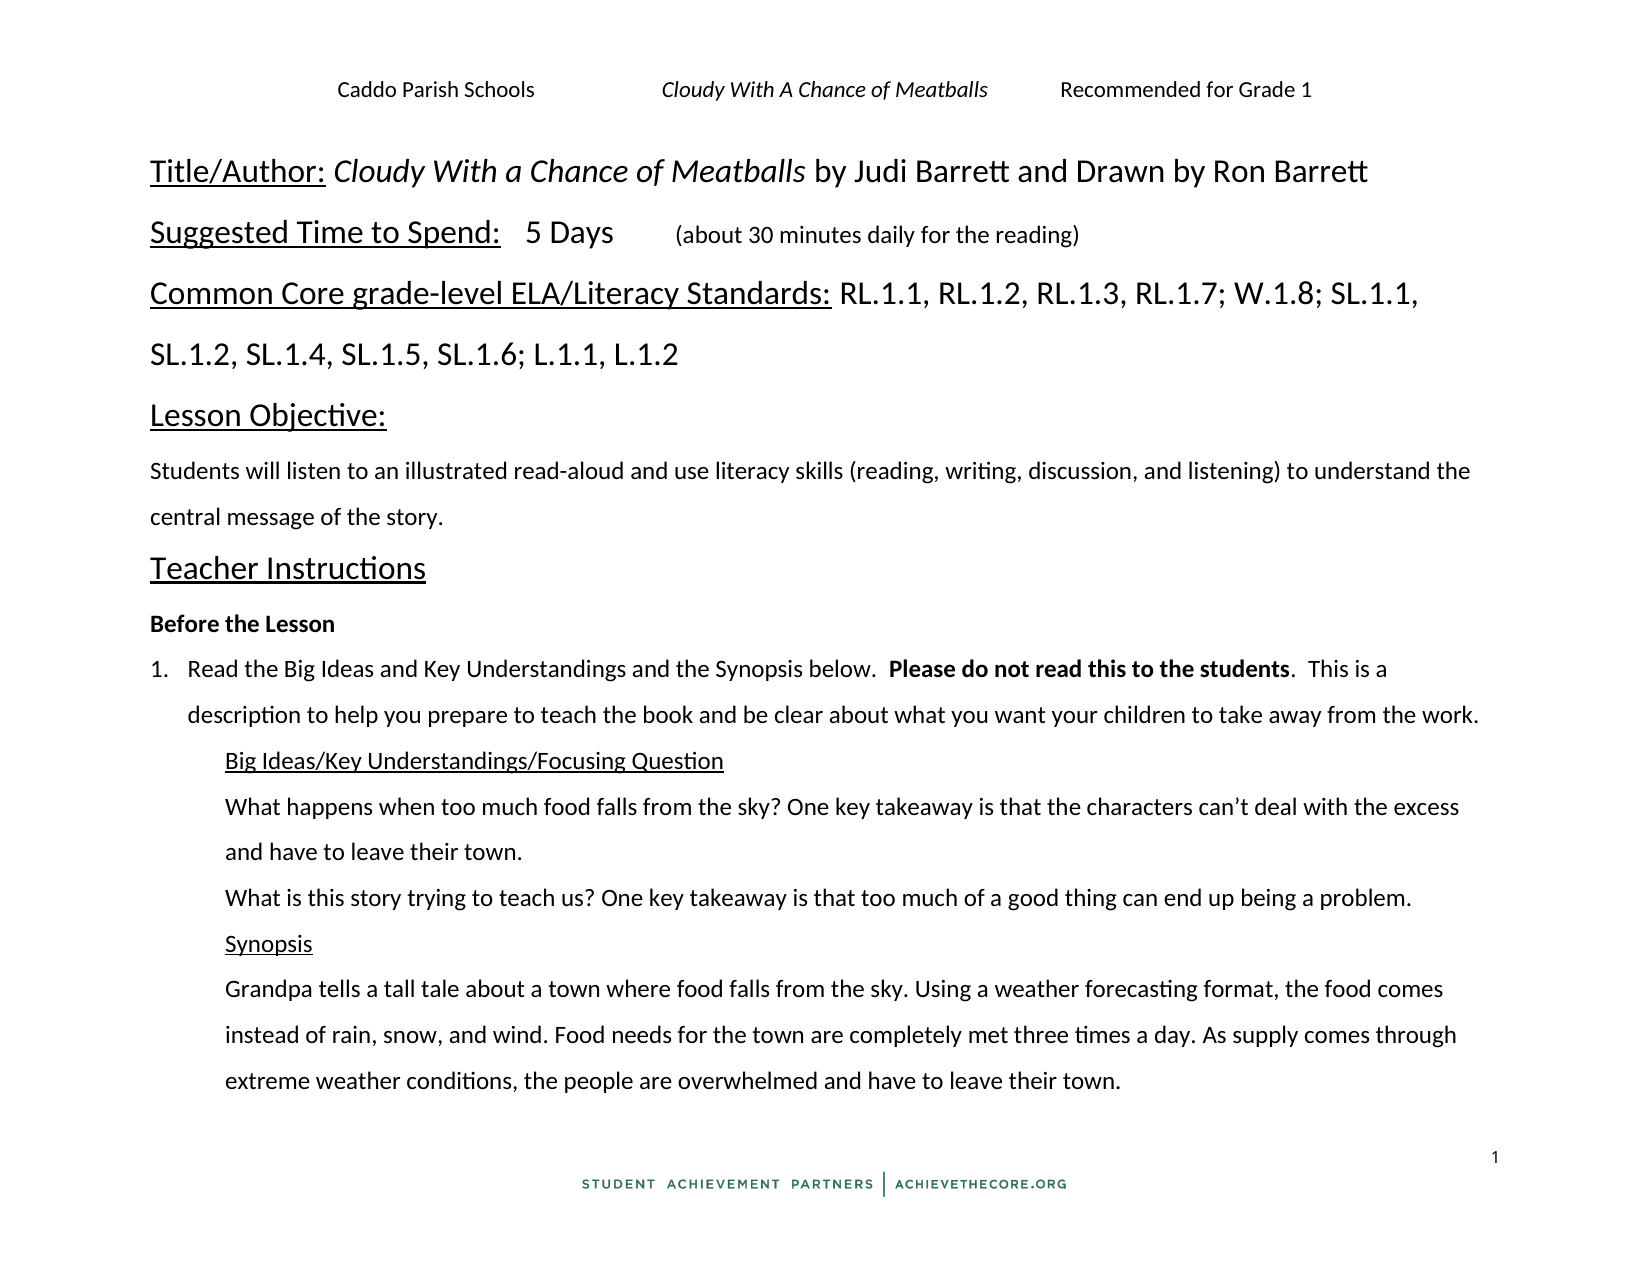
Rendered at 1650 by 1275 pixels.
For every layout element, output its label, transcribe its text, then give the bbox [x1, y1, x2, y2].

text What happens when too much food falls from the sky? One key takeaway is that the characters can’t deal with the excess and have to leave their town. [225, 791, 1500, 867]
text Big Ideas/Key Understandings/Focusing Question [150, 745, 1500, 775]
text Title/Author: Cloudy With a Chance of Meatballs by Judi Barrett and Drawn by Ron Barrett [150, 150, 1500, 191]
text Lesson Objective: [150, 394, 1500, 435]
text Before the Lesson [150, 608, 1500, 638]
picture [571, 1168, 1079, 1200]
text Suggested Time to Spend: 5 Days (about 30 minutes daily for the reading) [150, 211, 1500, 252]
text Students will listen to an illustrated read-aloud and use literacy skills (reading, writing, discussion, and listening) to understand the central message of the story. [150, 455, 1500, 531]
text Common Core grade-level ELA/Literacy Standards: RL.1.1, RL.1.2, RL.1.3, RL.1.7; W.1.8; SL.1.1, SL.1.2, SL.1.4, SL.1.5, SL.1.6; L.1.1, L.1.2 [150, 272, 1500, 374]
text Teacher Instructions [150, 547, 1500, 587]
text Synopsis [150, 928, 1500, 958]
text Grandpa tells a tall tale about a town where food falls from the sky. Using a weather forecasting format, the food comes instead of rain, snow, and wind. Food needs for the town are completely met three times a day. As supply comes through extreme weather conditions, the people are overwhelmed and have to leave their town. [225, 973, 1500, 1096]
text What is this story trying to teach us? One key takeaway is that too much of a good thing can end up being a problem. [225, 882, 1500, 913]
list Read the Big Ideas and Key Understandings and the Synopsis below. Please do not read this to the students. This is a description to help you prepare to teach the book and be clear about what you want your children to take away from the work. [150, 653, 1500, 730]
